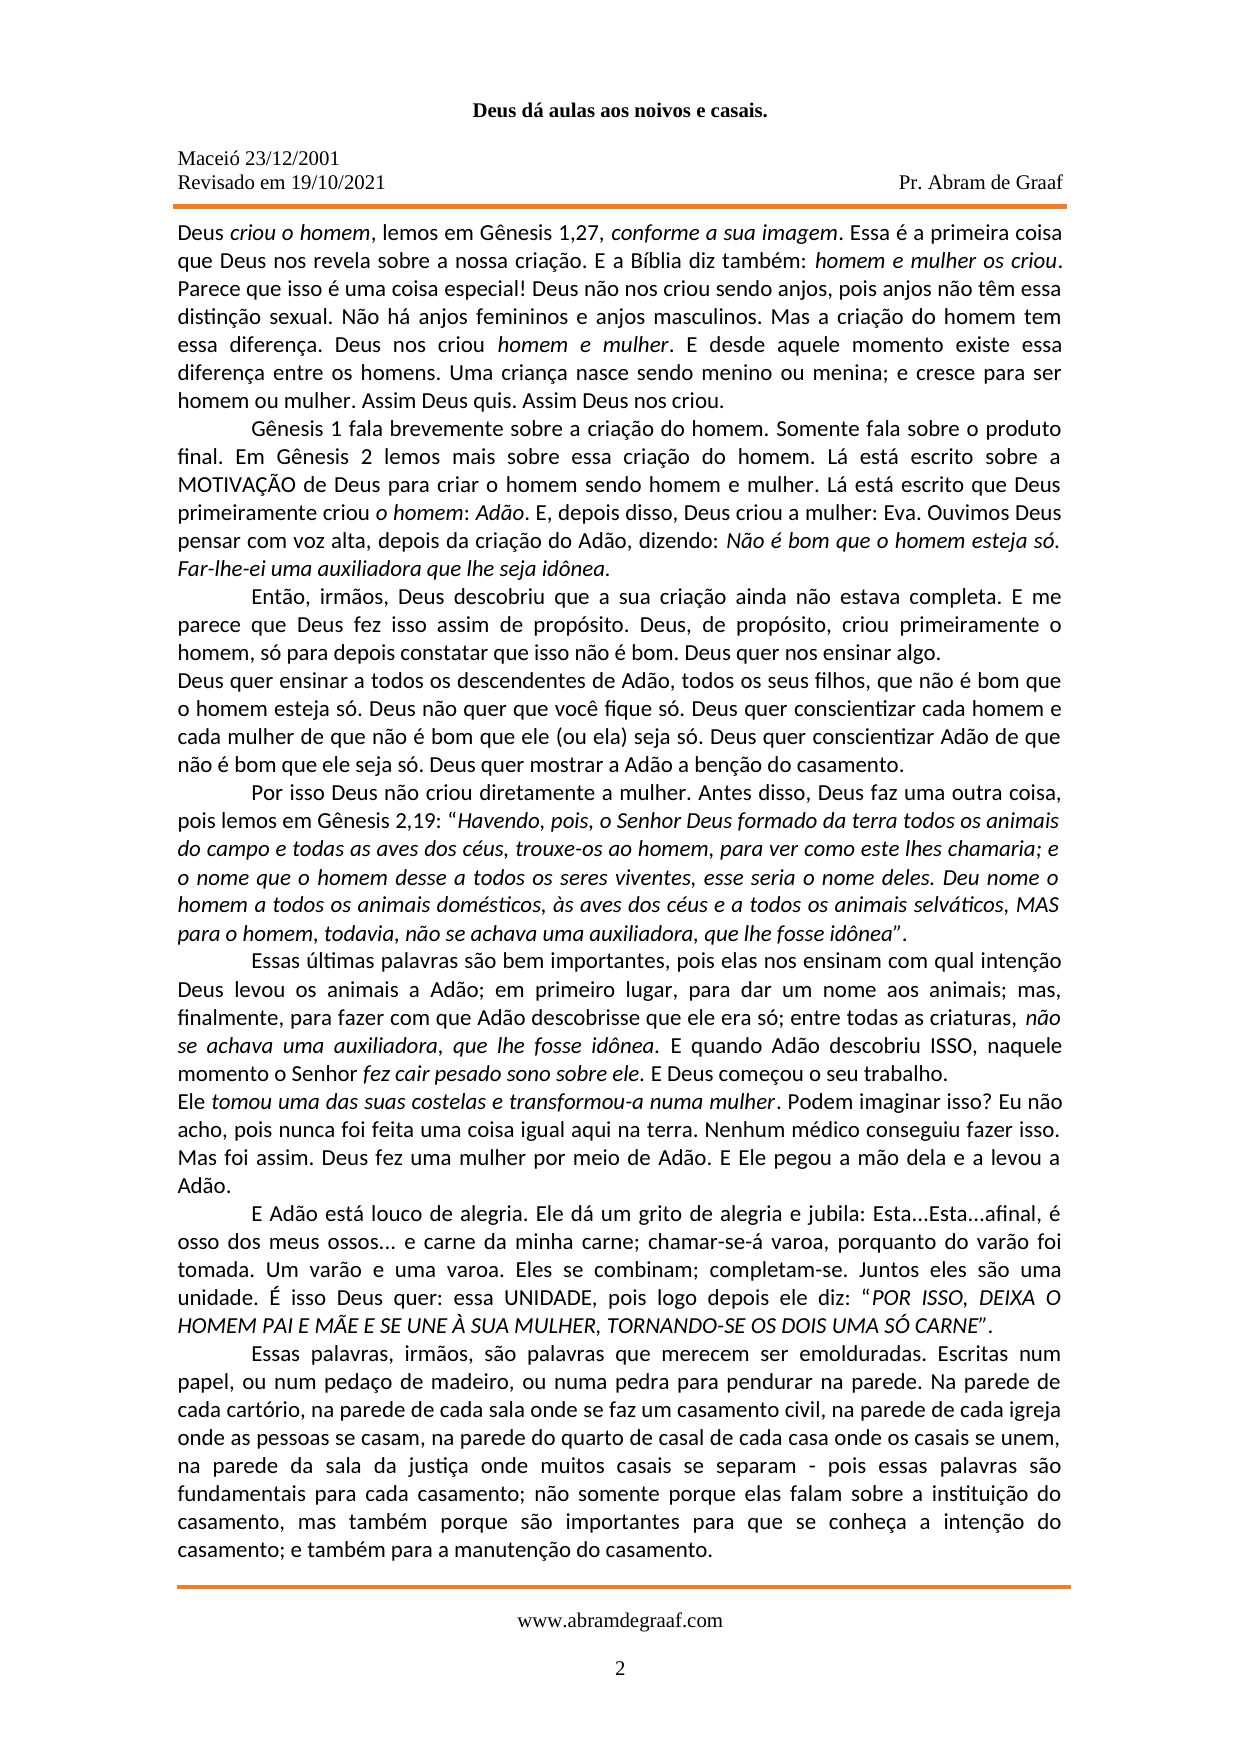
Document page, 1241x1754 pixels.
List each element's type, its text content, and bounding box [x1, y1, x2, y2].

text Essas últimas palavras são bem importantes, pois elas nos ensinam com qual intenção Deus levou os animais a Adão; em primeiro lugar, para dar um nome aos animais; mas, finalmente, para fazer com que Adão descobrisse que ele era só; entre todas as criaturas, não se achava uma auxiliadora, que lhe fosse idônea. E quando Adão descobriu ISSO, naquele momento o Senhor fez cair pesado sono sobre ele. E Deus começou o seu trabalho. [177, 947, 1063, 1087]
text Deus quer ensinar a todos os descendentes de Adão, todos os seus filhos, que não é bom que o homem esteja só. Deus não quer que você fique só. Deus quer conscientizar cada homem e cada mulher de que não é bom que ele (ou ela) seja só. Deus quer conscientizar Adão de que não é bom que ele seja só. Deus quer mostrar a Adão a benção do casamento. [177, 666, 1063, 778]
text Então, irmãos, Deus descobriu que a sua criação ainda não estava completa. E me parece que Deus fez isso assim de propósito. Deus, de propósito, criou primeiramente o homem, só para depois constatar que isso não é bom. Deus quer nos ensinar algo. [177, 582, 1063, 666]
text Gênesis 1 fala brevemente sobre a criação do homem. Somente fala sobre o produto final. Em Gênesis 2 lemos mais sobre essa criação do homem. Lá está escrito sobre a MOTIVAÇÃO de Deus para criar o homem sendo homem e mulher. Lá está escrito que Deus primeiramente criou o homem: Adão. E, depois disso, Deus criou a mulher: Eva. Ouvimos Deus pensar com voz alta, depois da criação do Adão, dizendo: Não é bom que o homem esteja só. Far-lhe-ei uma auxiliadora que lhe seja idônea. [177, 414, 1063, 582]
text Deus criou o homem, lemos em Gênesis 1,27, conforme a sua imagem. Essa é a primeira coisa que Deus nos revela sobre a nossa criação. E a Bíblia diz também: homem e mulher os criou. Parece que isso é uma coisa especial! Deus não nos criou sendo anjos, pois anjos não têm essa distinção sexual. Não há anjos femininos e anjos masculinos. Mas a criação do homem tem essa diferença. Deus nos criou homem e mulher. E desde aquele momento existe essa diferença entre os homens. Uma criança nasce sendo menino ou menina; e cresce para ser homem ou mulher. Assim Deus quis. Assim Deus nos criou. [177, 218, 1063, 414]
text Ele tomou uma das suas costelas e transformou-a numa mulher. Podem imaginar isso? Eu não acho, pois nunca foi feita uma coisa igual aqui na terra. Nenhum médico conseguiu fazer isso. Mas foi assim. Deus fez uma mulher por meio de Adão. E Ele pegou a mão dela e a levou a Adão. [177, 1087, 1063, 1199]
text E Adão está louco de alegria. Ele dá um grito de alegria e jubila: Esta...Esta...afinal, é osso dos meus ossos... e carne da minha carne; chamar-se-á varoa, porquanto do varão foi tomada. Um varão e uma varoa. Eles se combinam; completam-se. Juntos eles são uma unidade. É isso Deus quer: essa UNIDADE, pois logo depois ele diz: “POR ISSO, DEIXA O HOMEM PAI E MÃE E SE UNE À SUA MULHER, TORNANDO-SE OS DOIS UMA SÓ CARNE”. [177, 1199, 1063, 1339]
text Essas palavras, irmãos, são palavras que merecem ser emolduradas. Escritas num papel, ou num pedaço de madeiro, ou numa pedra para pendurar na parede. Na parede de cada cartório, na parede de cada sala onde se faz um casamento civil, na parede de cada igreja onde as pessoas se casam, na parede do quarto de casal de cada casa onde os casais se unem, na parede da sala da justiça onde muitos casais se separam - pois essas palavras são fundamentais para cada casamento; não somente porque elas falam sobre a instituição do casamento, mas também porque são importantes para que se conheça a intenção do casamento; e também para a manutenção do casamento. [177, 1339, 1063, 1563]
text Por isso Deus não criou diretamente a mulher. Antes disso, Deus faz uma outra coisa, pois lemos em Gênesis 2,19: “Havendo, pois, o Senhor Deus formado da terra todos os animais do campo e todas as aves dos céus, trouxe-os ao homem, para ver como este lhes chamaria; e o nome que o homem desse a todos os seres viventes, esse seria o nome deles. Deu nome o homem a todos os animais domésticos, às aves dos céus e a todos os animais selváticos, MAS para o homem, todavia, não se achava uma auxiliadora, que lhe fosse idônea”. [177, 778, 1063, 947]
